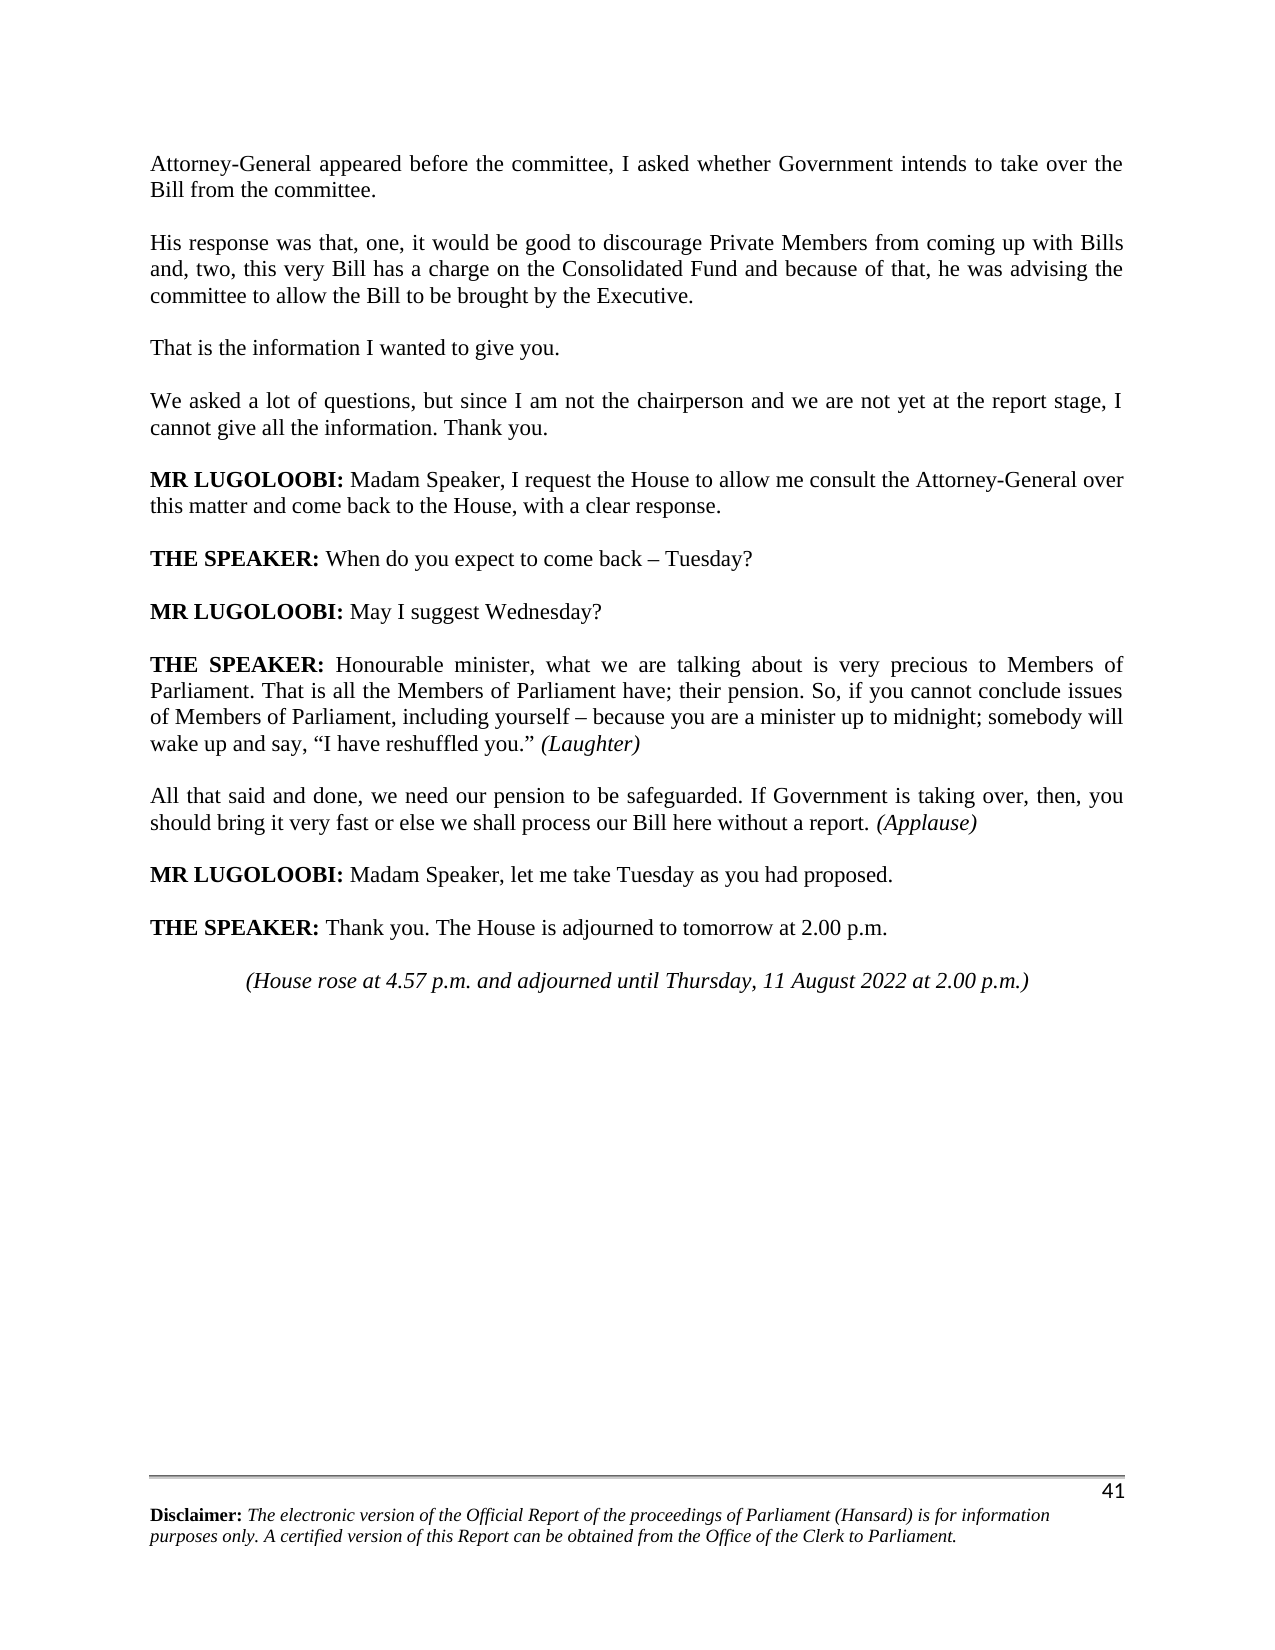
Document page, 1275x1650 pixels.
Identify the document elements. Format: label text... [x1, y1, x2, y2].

text MR LUGOLOOBI: Madam Speaker, let me take Tuesday as you had proposed. [150, 862, 1125, 888]
text (House rose at 4.57 p.m. and adjourned until Thursday, 11 August 2022 at 2.00 p.m.) [150, 967, 1125, 993]
text MR LUGOLOOBI: May I suggest Wednesday? [150, 598, 1125, 624]
picture [149, 1475, 1125, 1479]
text We asked a lot of questions, but since I am not the chairperson and we are not yet at the report stage, I cannot give all the information. Thank you. [150, 387, 1125, 440]
text All that said and done, we need our pension to be safeguarded. If Government is taking over, then, you should bring it very fast or else we shall process our Bill here without a report. (Applause) [150, 782, 1125, 835]
text THE SPEAKER: Thank you. The House is adjourned to tomorrow at 2.00 p.m. [150, 914, 1125, 941]
text THE SPEAKER: Honourable minister, what we are talking about is very precious to Members of Parliament. That is all the Members of Parliament have; their pension. So, if you cannot conclude issues of Members of Parliament, including yourself – because you are a minister up to midnight; somebody will wake up and say, “I have reshuffled you.” (Laughter) [150, 651, 1125, 756]
text That is the information I wanted to give you. [150, 334, 1125, 361]
text MR LUGOLOOBI: Madam Speaker, I request the House to allow me consult the Attorney-General over this matter and come back to the House, with a clear response. [150, 466, 1125, 519]
text His response was that, one, it would be good to discourage Private Members from coming up with Bills and, two, this very Bill has a charge on the Consolidated Fund and because of that, he was advising the committee to allow the Bill to be brought by the Executive. [150, 229, 1125, 308]
text THE SPEAKER: When do you expect to come back – Tuesday? [150, 545, 1125, 572]
